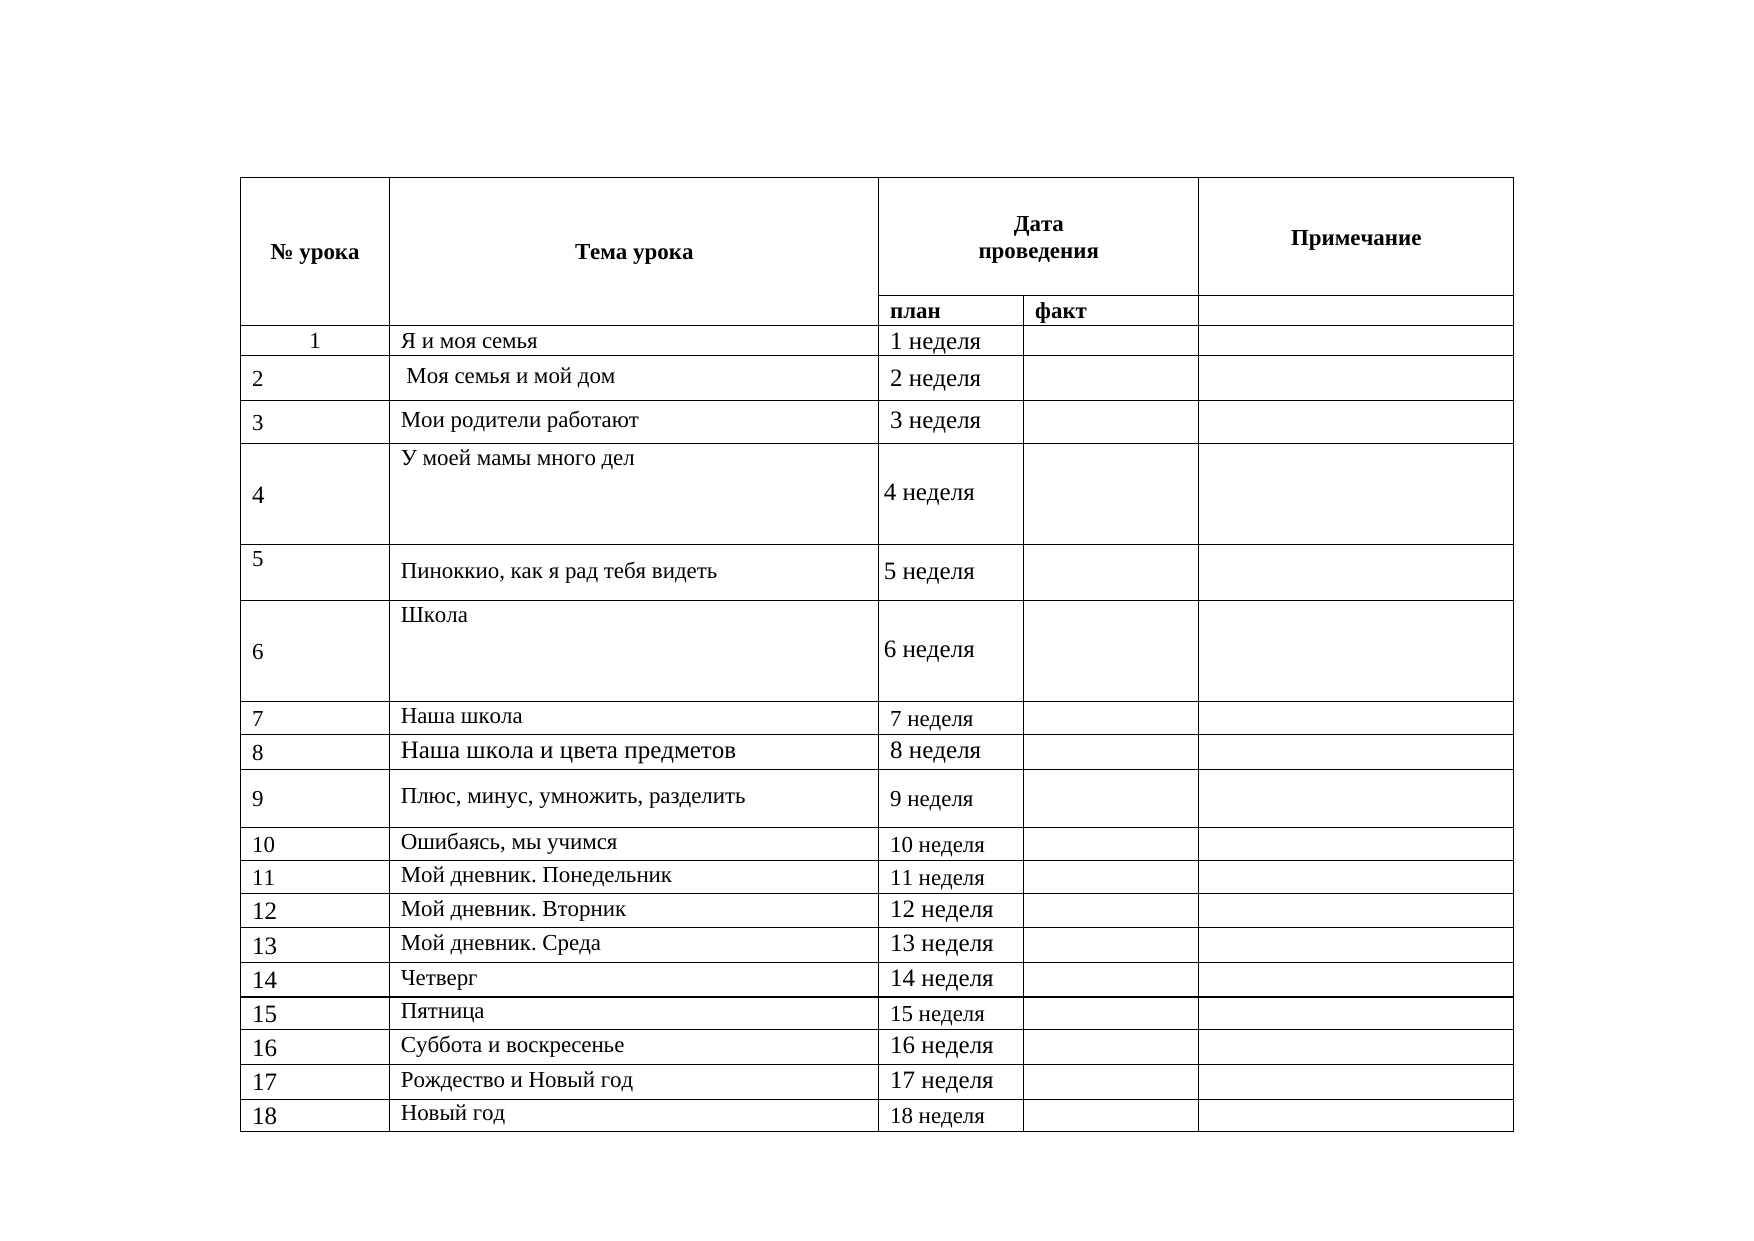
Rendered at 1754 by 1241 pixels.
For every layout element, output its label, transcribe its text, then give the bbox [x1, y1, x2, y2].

table_cell Мой дневник. Вторник [390, 894, 878, 927]
table_cell 4 [241, 444, 389, 544]
table_cell 10 неделя [879, 828, 1023, 860]
table_cell Четверг [390, 963, 878, 996]
table_cell 13 [241, 928, 389, 962]
table_cell [1024, 401, 1198, 443]
table_cell 17 [241, 1065, 389, 1098]
table_cell 14 [241, 963, 389, 996]
table_cell 6 неделя [879, 601, 1023, 701]
table_cell 15 [241, 998, 389, 1029]
table_cell [1024, 702, 1198, 734]
table_cell [1024, 998, 1198, 1029]
table_cell 2 [241, 356, 389, 399]
table_cell 8 неделя [879, 735, 1023, 769]
table_cell 2 неделя [879, 356, 1023, 399]
table_cell 9 [241, 770, 389, 827]
table_cell [1024, 444, 1198, 544]
table_cell [1024, 1065, 1198, 1098]
table_cell [1024, 601, 1198, 701]
table_cell 1 [241, 326, 389, 355]
table_cell [1199, 296, 1513, 325]
table_cell 11 [241, 861, 389, 893]
table_cell [1199, 998, 1513, 1029]
table_cell Школа [390, 601, 878, 701]
table_cell [1199, 545, 1513, 600]
table_cell [1024, 1030, 1198, 1064]
table_cell [1024, 928, 1198, 962]
table_cell 15 неделя [879, 998, 1023, 1029]
table_cell [1024, 545, 1198, 600]
table_cell [1199, 1100, 1513, 1131]
table_cell [1199, 861, 1513, 893]
table_cell [1024, 1100, 1198, 1131]
table_cell 5 [241, 545, 389, 600]
table_cell Моя семья и мой дом [390, 356, 878, 399]
table_cell 5 неделя [879, 545, 1023, 600]
table_cell 8 [241, 735, 389, 769]
table_cell Мои родители работают [390, 401, 878, 443]
table_cell 17 неделя [879, 1065, 1023, 1098]
table_cell [1199, 1030, 1513, 1064]
table_cell [1199, 444, 1513, 544]
table_cell [1024, 963, 1198, 996]
table_cell 7 неделя [879, 702, 1023, 734]
table_cell [1199, 963, 1513, 996]
table_cell Мой дневник. Среда [390, 928, 878, 962]
table_cell 14 неделя [879, 963, 1023, 996]
table_cell [1199, 356, 1513, 399]
table_cell 3 неделя [879, 401, 1023, 443]
table_cell [1024, 326, 1198, 355]
table_cell 13 неделя [879, 928, 1023, 962]
table_cell [1199, 326, 1513, 355]
table_cell [1024, 356, 1198, 399]
table_cell [1024, 770, 1198, 827]
table_cell Новый год [390, 1100, 878, 1131]
table_cell Ошибаясь, мы учимся [390, 828, 878, 860]
table_cell [1024, 828, 1198, 860]
table_header Дата проведения [879, 178, 1198, 295]
table_cell 9 неделя [879, 770, 1023, 827]
table_header Тема урока [390, 178, 878, 325]
table_cell 18 [241, 1100, 389, 1131]
table_cell Наша школа и цвета предметов [390, 735, 878, 769]
table_cell [1199, 894, 1513, 927]
table_cell [1024, 861, 1198, 893]
table_cell 12 неделя [879, 894, 1023, 927]
table_cell 11 неделя [879, 861, 1023, 893]
table_cell 18 неделя [879, 1100, 1023, 1131]
table_cell Наша школа [390, 702, 878, 734]
table_cell 10 [241, 828, 389, 860]
table_cell [1199, 828, 1513, 860]
table_cell 12 [241, 894, 389, 927]
table_cell Рождество и Новый год [390, 1065, 878, 1098]
table_cell [1199, 1065, 1513, 1098]
table_header Примечание [1199, 178, 1513, 295]
table_cell [1199, 770, 1513, 827]
table_cell [1024, 894, 1198, 927]
table_cell 4 неделя [879, 444, 1023, 544]
table_cell [1199, 702, 1513, 734]
table_header № урока [241, 178, 389, 325]
table_cell 1 неделя [879, 326, 1023, 355]
table_cell Пиноккио, как я рад тебя видеть [390, 545, 878, 600]
table_cell [1199, 928, 1513, 962]
table_cell 6 [241, 601, 389, 701]
table_cell факт [1024, 296, 1198, 325]
table_cell 16 неделя [879, 1030, 1023, 1064]
table_cell [1199, 401, 1513, 443]
table_cell [1199, 735, 1513, 769]
table_cell У моей мамы много дел [390, 444, 878, 544]
table_cell Я и моя семья [390, 326, 878, 355]
table_cell Мой дневник. Понедельник [390, 861, 878, 893]
table_cell 3 [241, 401, 389, 443]
table_cell 16 [241, 1030, 389, 1064]
table_cell план [879, 296, 1023, 325]
table_cell Суббота и воскресенье [390, 1030, 878, 1064]
table_cell 7 [241, 702, 389, 734]
table_cell Пятница [390, 998, 878, 1029]
table_cell [1199, 601, 1513, 701]
table_cell Плюс, минус, умножить, разделить [390, 770, 878, 827]
table_cell [1024, 735, 1198, 769]
